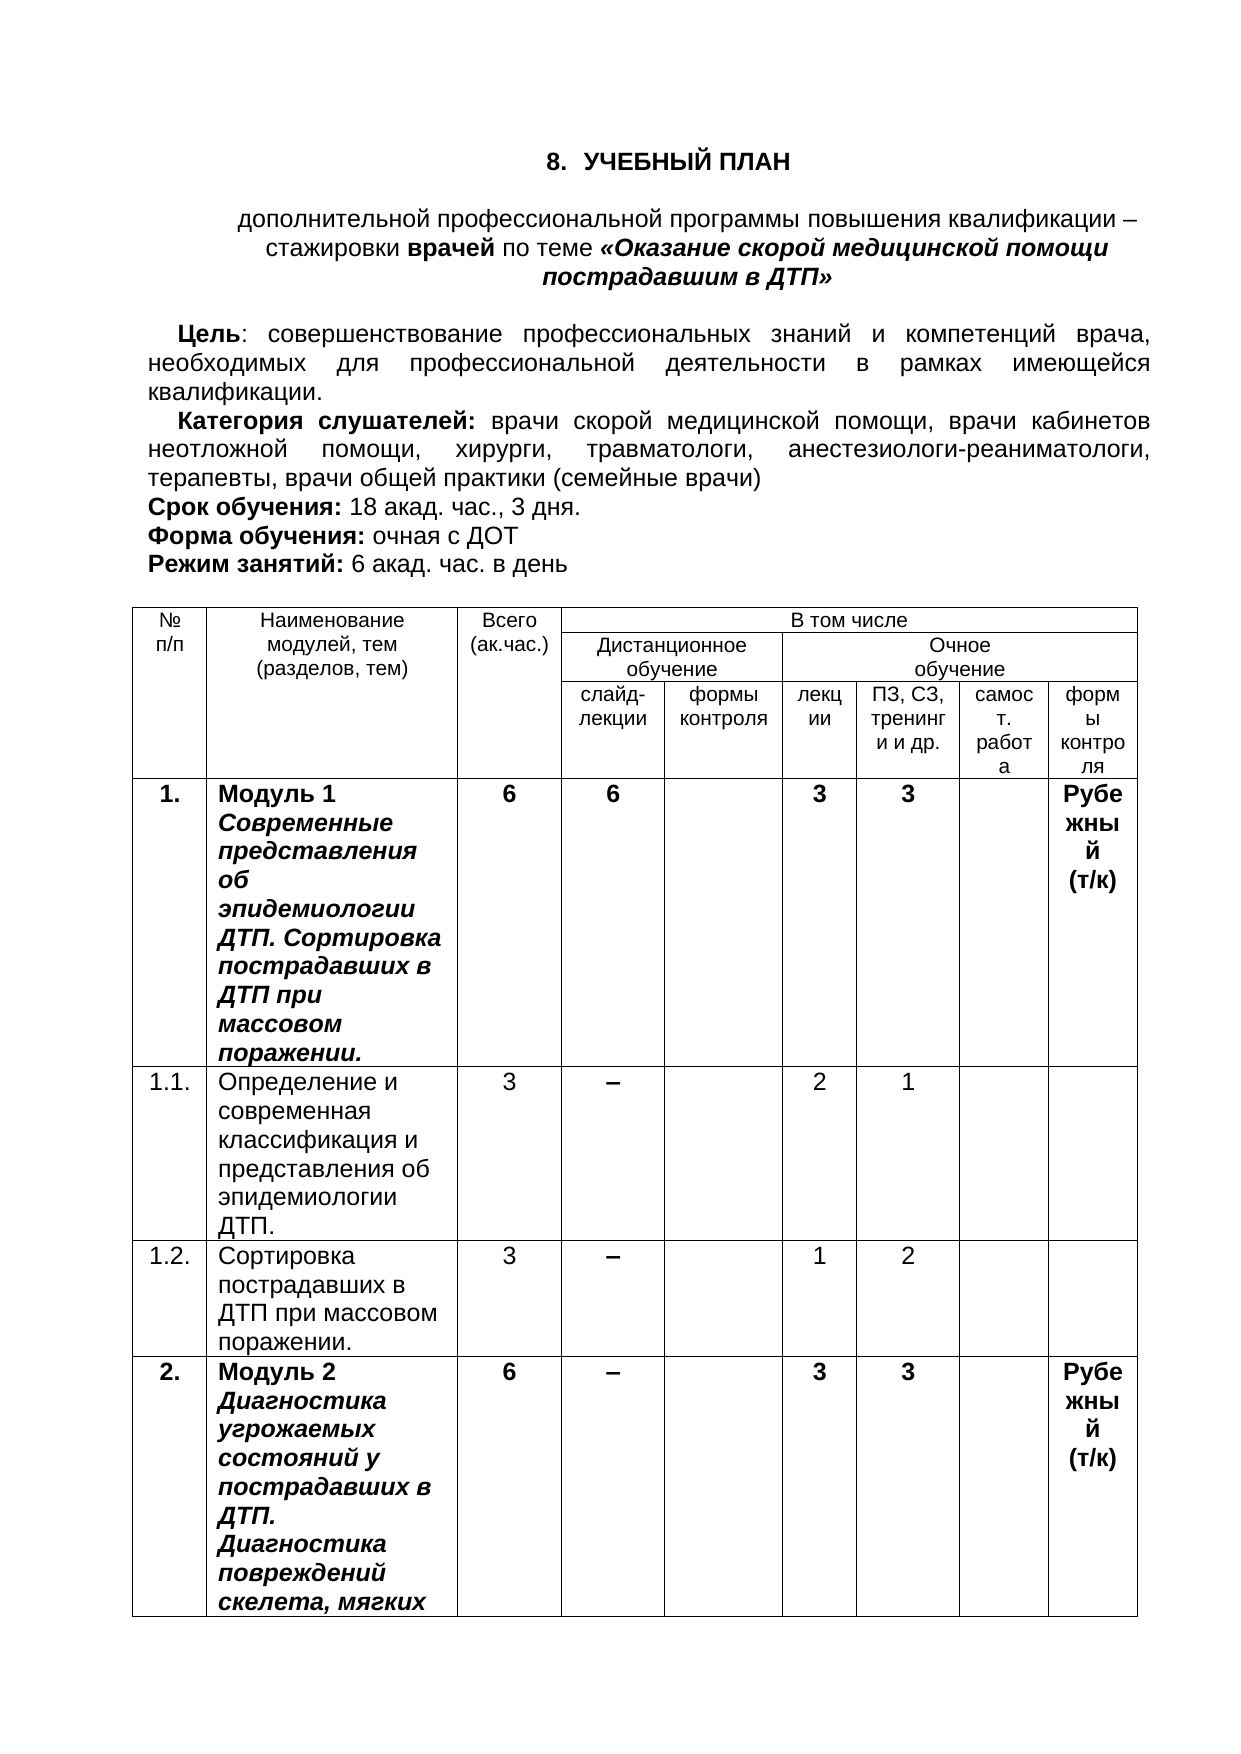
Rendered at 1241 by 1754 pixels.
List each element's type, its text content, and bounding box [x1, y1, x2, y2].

table_cell 1.1. [133, 1067, 206, 1240]
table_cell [207, 1357, 457, 1616]
table_cell формы контроля [665, 682, 782, 778]
text Категория слушателей: врачи скорой медицинской помощи, врачи кабинетов неотложной помощи, хирурги, травматологи, анестезиологи-реаниматологи, терапевты, врачи общей практики (семейные врачи) [148, 406, 1152, 492]
table_header В том числе [562, 608, 1137, 632]
table_cell 3 [857, 1357, 959, 1616]
table_cell [960, 1357, 1048, 1616]
table_header № п/п [133, 608, 206, 778]
table_cell Определение и современная классификация и представления об эпидемиологии ДТП. [207, 1067, 457, 1240]
table_cell слайд-лекции [562, 682, 664, 778]
table_cell [665, 779, 782, 1066]
text Срок обучения: 18 акад. час., 3 дня. [148, 492, 1152, 521]
table_header Наименование модулей, тем (разделов, тем) [207, 608, 457, 778]
table_cell Сортировка пострадавших в ДТП при массовом поражении. [207, 1241, 457, 1356]
table_cell 3 [783, 1357, 856, 1616]
table_cell 1. [133, 779, 206, 1066]
table_cell 6 [458, 779, 561, 1066]
table_cell самост. работа [960, 682, 1048, 778]
table_cell [1049, 1067, 1137, 1240]
table_cell 2 [857, 1241, 959, 1356]
table_cell [1049, 1241, 1137, 1356]
table_cell 1 [783, 1241, 856, 1356]
table_cell ПЗ, СЗ, тренинги и др. [857, 682, 959, 778]
table_cell [960, 1067, 1048, 1240]
table_cell 2 [783, 1067, 856, 1240]
text Форма обучения: очная с ДОТ [148, 521, 1152, 549]
table_cell формы контроля [1049, 682, 1137, 778]
list УЧЕБНЫЙ ПЛАН [185, 147, 1152, 176]
text Режим занятий: 6 акад. час. в день [148, 549, 1152, 578]
table_cell 3 [783, 779, 856, 1066]
table_header Всего (ак.час.) [458, 608, 561, 778]
table_cell лекции [783, 682, 856, 778]
table_cell ‒ [562, 1067, 664, 1240]
table_cell [665, 1067, 782, 1240]
table_cell [665, 1357, 782, 1616]
list дополнительной профессиональной программы повышения квалификации – стажировки врачей по теме «Оказание скорой медицинской помощи пострадавшим в ДТП» [223, 204, 1152, 291]
table_cell [960, 779, 1048, 1066]
table_cell Рубежный (т/к) [1049, 779, 1137, 1066]
table_cell 2. [133, 1357, 206, 1616]
table_cell 6 [562, 779, 664, 1066]
table_cell [960, 1241, 1048, 1356]
text Цель: совершенствование профессиональных знаний и компетенций врача, необходимых для профессиональной деятельности в рамках имеющейся квалификации. [148, 319, 1152, 406]
table_cell Дистанционное обучение [562, 633, 782, 681]
table_cell 1.2. [133, 1241, 206, 1356]
table_cell Рубежный (т/к) [1049, 1357, 1137, 1616]
table_cell 3 [458, 1067, 561, 1240]
table_cell 3 [458, 1241, 561, 1356]
table_cell 1 [857, 1067, 959, 1240]
table_cell ‒ [562, 1357, 664, 1616]
table_cell [665, 1241, 782, 1356]
table_cell 3 [857, 779, 959, 1066]
table_cell ‒ [562, 1241, 664, 1356]
table_cell Модуль 1 Современные представления об эпидемиологии ДТП. Сортировка пострадавших в ДТП при массовом поражении. [207, 779, 457, 1066]
table_cell 6 [458, 1357, 561, 1616]
table_cell Очное обучение [783, 633, 1137, 681]
